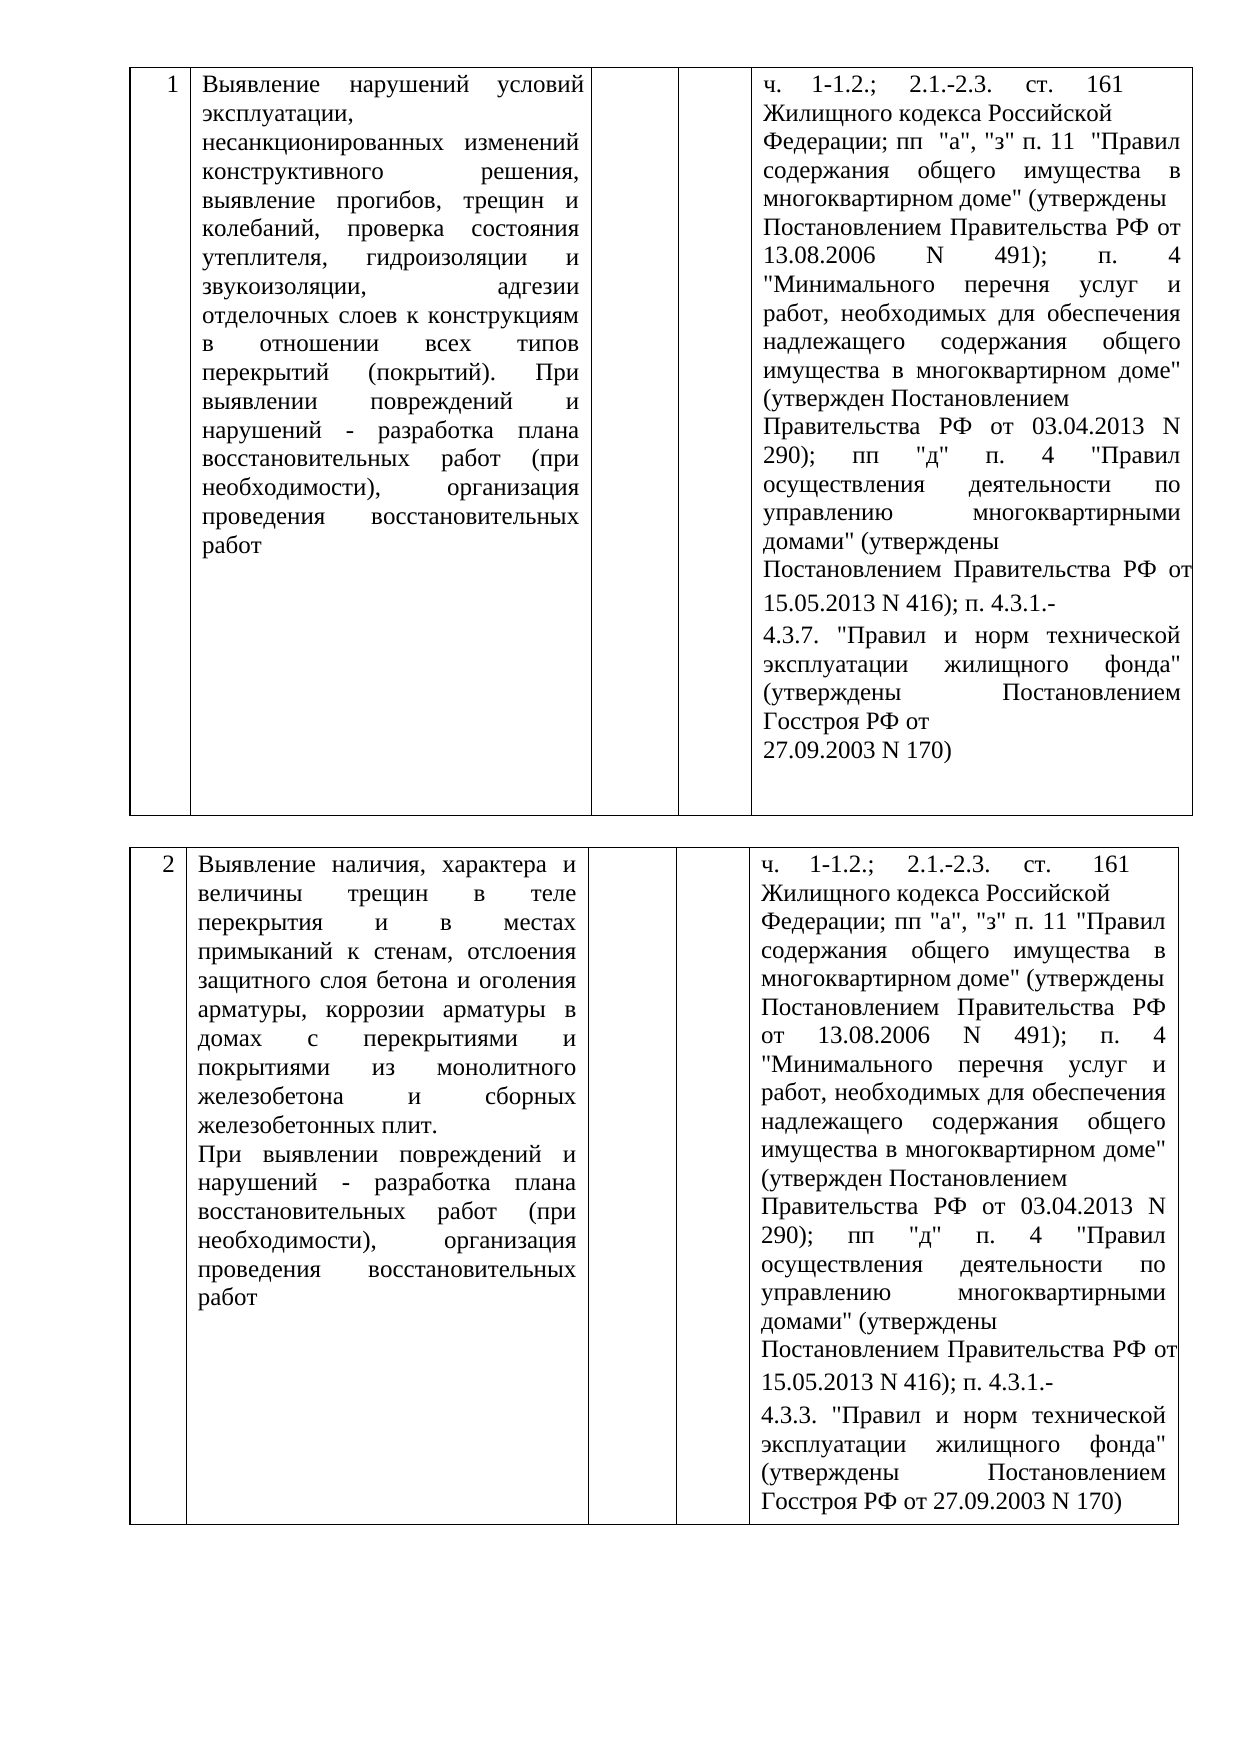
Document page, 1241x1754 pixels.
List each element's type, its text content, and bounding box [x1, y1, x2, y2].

table_cell Выявление нарушений условий эксплуатации, несанкционированных изменений конструктивного решения, выявление прогибов, трещин и колебаний, проверка состояния утеплителя, гидроизоляции и звукоизоляции, адгезии отделочных слоев к конструкциям в отношении всех типов перекрытий (покрытий). При выявлении повреждений и нарушений - разработка плана восстановительных работ (при необходимости), организация проведения восстановительных работ [191, 68, 591, 815]
table_header 2 [131, 848, 186, 1524]
table_header ч. 1-1.2.; 2.1.-2.3. ст. 161 Жилищного кодекса Российской Федерации; пп "а", "з" п. 11 "Правил содержания общего имущества в многоквартирном доме" (утверждены Постановлением Правительства РФ от 13.08.2006 N 491); п. 4 "Минимального перечня услуг и работ, необходимых для обеспечения надлежащего содержания общего имущества в многоквартирном доме" (утвержден Постановлением Правительства РФ от 03.04.2013 N 290); пп "д" п. 4 "Правил осуществления деятельности по управлению многоквартирными домами" (утверждены Постановлением Правительства РФ от 15.05.2013 N 416); п. 4.3.1.- 4.3.3. "Правил и норм технической эксплуатации жилищного фонда" (утверждены Постановлением Госстроя РФ от 27.09.2003 N 170) [750, 848, 1178, 1524]
table_cell [592, 68, 678, 815]
table_cell 1 [131, 68, 190, 815]
table_header [589, 848, 676, 1524]
table_header Выявление наличия, характера и величины трещин в теле перекрытия и в местах примыканий к стенам, отслоения защитного слоя бетона и оголения арматуры, коррозии арматуры в домах с перекрытиями и покрытиями из монолитного железобетона и сборных железобетонных плит. При выявлении повреждений и нарушений - разработка плана восстановительных работ (при необходимости), организация проведения восстановительных работ [187, 848, 588, 1524]
table_header [677, 848, 749, 1524]
table_cell [679, 68, 751, 815]
table_cell ч. 1-1.2.; 2.1.-2.3. ст. 161 Жилищного кодекса Российской Федерации; пп "а", "з" п. 11 "Правил содержания общего имущества в многоквартирном доме" (утверждены Постановлением Правительства РФ от 13.08.2006 N 491); п. 4 "Минимального перечня услуг и работ, необходимых для обеспечения надлежащего содержания общего имущества в многоквартирном доме" (утвержден Постановлением Правительства РФ от 03.04.2013 N 290); пп "д" п. 4 "Правил осуществления деятельности по управлению многоквартирными домами" (утверждены Постановлением Правительства РФ от 15.05.2013 N 416); п. 4.3.1.- 4.3.7. "Правил и норм технической эксплуатации жилищного фонда" (утверждены Постановлением Госстроя РФ от 27.09.2003 N 170) [752, 68, 1192, 815]
